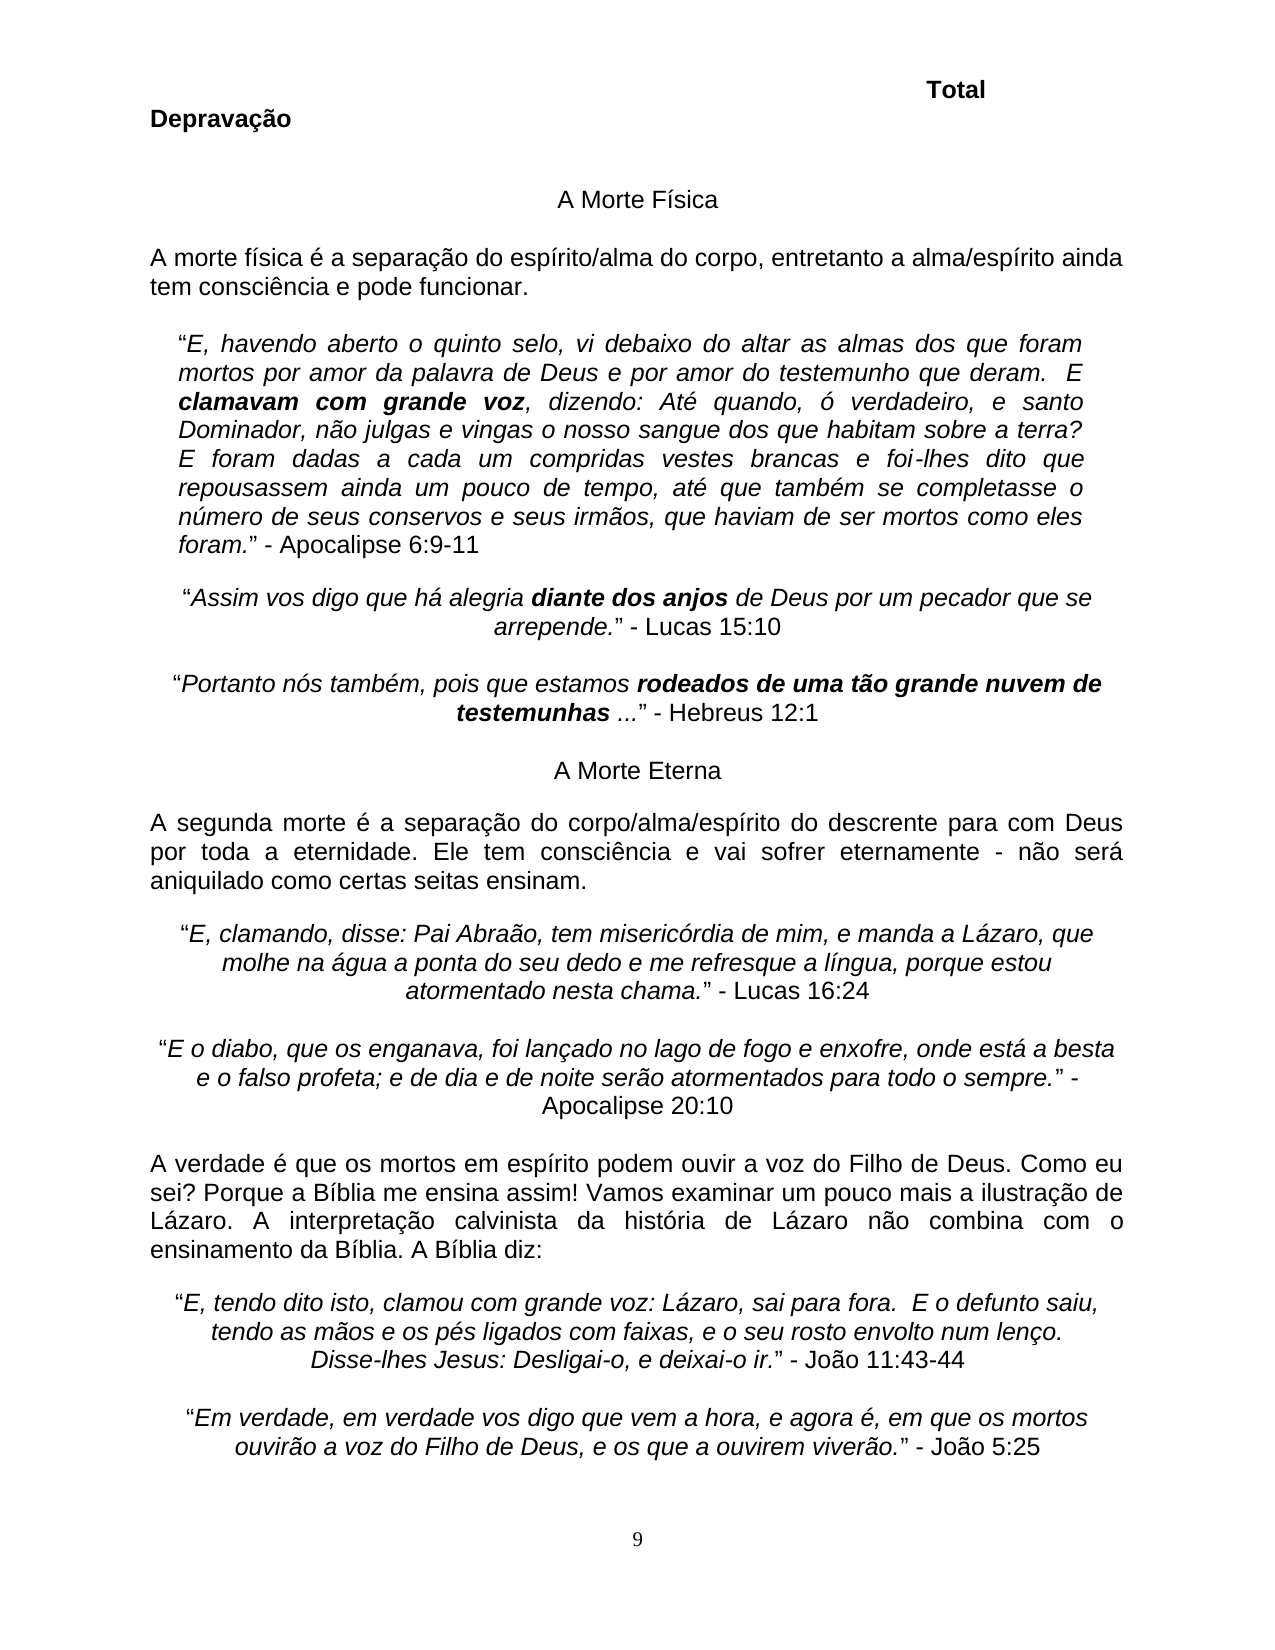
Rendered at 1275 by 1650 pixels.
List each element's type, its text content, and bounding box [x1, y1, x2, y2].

text “E, havendo aberto o quinto selo, vi debaixo do altar as almas dos que foram mortos por amor da palavra de Deus e por amor do testemunho que deram. E clamavam com grande voz, dizendo: Até quando, ó verdadeiro, e santo Dominador, não julgas e vingas o nosso sangue dos que habitam sobre a terra? E foram dadas a cada um compridas vestes brancas e foi-lhes dito que repousassem ainda um pouco de tempo, até que também se completasse o número de seus conservos e seus irmãos, que haviam de ser mortos como eles foram.” - Apocalipse 6:9-11 [178, 329, 1085, 559]
text “Assim vos digo que há alegria diante dos anjos de Deus por um pecador que se arrepende.” - Lucas 15:10 [150, 583, 1125, 641]
text “Portanto nós também, pois que estamos rodeados de uma tão grande nuvem de testemunhas ...” - Hebreus 12:1 [150, 669, 1125, 727]
text A morte física é a separação do espírito/alma do corpo, entretanto a alma/espírito ainda tem consciência e pode funcionar. [150, 243, 1125, 300]
text A Morte Eterna [150, 756, 1125, 784]
text “E, tendo dito isto, clamou com grande voz: Lázaro, sai para fora. E o defunto saiu, tendo as mãos e os pés ligados com faixas, e o seu rosto envolto num lenço. Disse-lhes Jesus: Desligai-o, e deixai-o ir.” - João 11:43-44 [150, 1288, 1125, 1374]
text “E, clamando, disse: Pai Abraão, tem misericórdia de mim, e manda a Lázaro, que molhe na água a ponta do seu dedo e me refresque a língua, porque estou atormentado nesta chama.” - Lucas 16:24 [150, 919, 1125, 1005]
text A segunda morte é a separação do corpo/alma/espírito do descrente para com Deus por toda a eternidade. Ele tem consciência e vai sofrer eternamente - não será aniquilado como certas seitas ensinam. [150, 808, 1125, 895]
text A verdade é que os mortos em espírito podem ouvir a voz do Filho de Deus. Como eu sei? Porque a Bíblia me ensina assim! Vamos examinar um pouco mais a ilustração de Lázaro. A interpretação calvinista da história de Lázaro não combina com o ensinamento da Bíblia. A Bíblia diz: [150, 1149, 1125, 1264]
text “Em verdade, em verdade vos digo que vem a hora, e agora é, em que os mortos ouvirão a voz do Filho de Deus, e os que a ouvirem viverão.” - João 5:25 [150, 1403, 1125, 1460]
text A Morte Física [150, 185, 1125, 214]
text “E o diabo, que os enganava, foi lançado no lago de fogo e enxofre, onde está a besta e o falso profeta; e de dia e de noite serão atormentados para todo o sempre.” - Apocalipse 20:10 [150, 1034, 1125, 1120]
